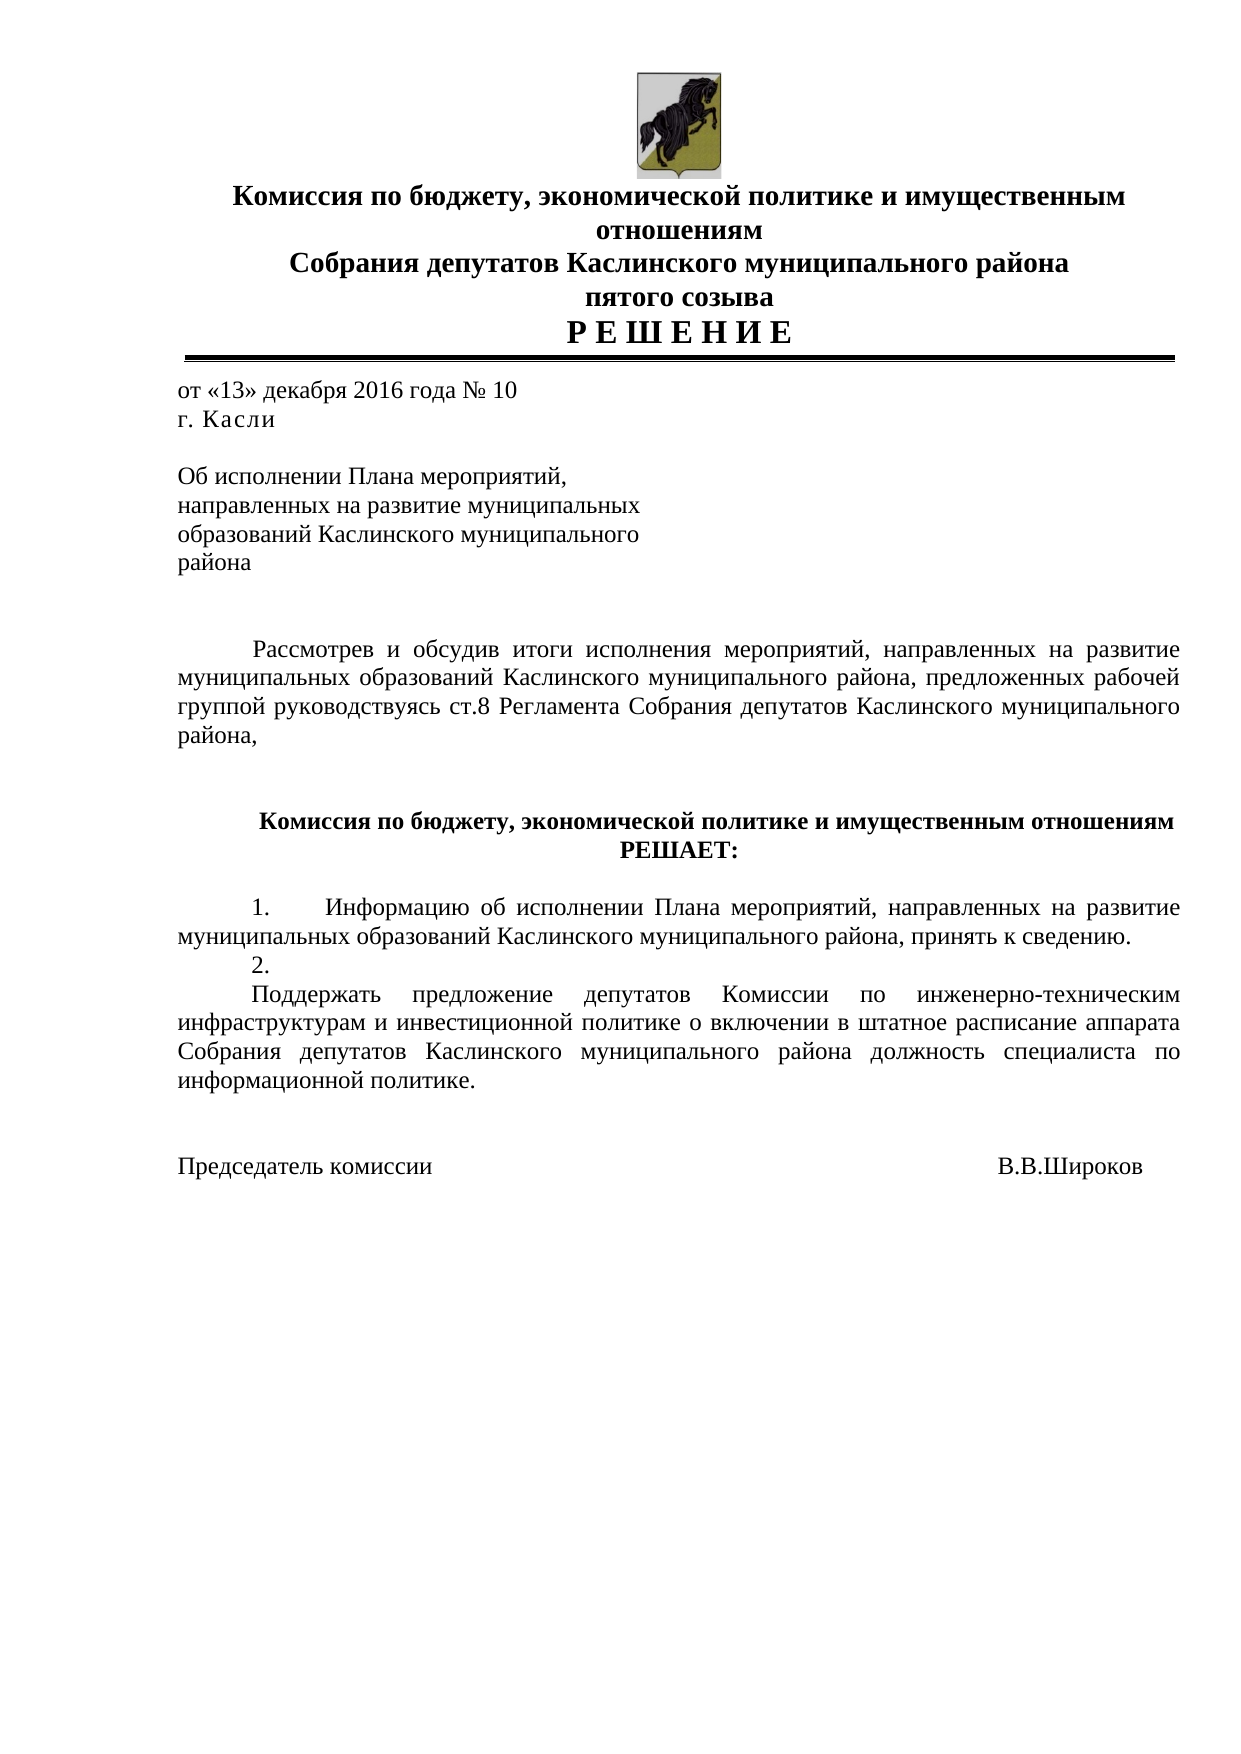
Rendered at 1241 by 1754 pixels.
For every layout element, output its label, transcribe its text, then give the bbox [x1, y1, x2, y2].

text Комиссия по бюджету, экономической политике и имущественным отношениям [177, 178, 1181, 245]
text Р Е Ш Е Н И Е [177, 312, 1181, 351]
picture [636, 72, 722, 179]
text Собрания депутатов Каслинского муниципального района [177, 245, 1181, 279]
title Об исполнении Плана мероприятий, [177, 461, 1181, 490]
list Информацию об исполнении Плана мероприятий, направленных на развитие муниципальных образований Каслинского муниципального района, принять к сведению. [177, 892, 1181, 950]
title образований Каслинского муниципального [177, 519, 1181, 547]
subtitle г. Касли [177, 404, 1181, 432]
list Поддержать предложение депутатов Комиссии по инженерно-техническим инфраструктурам и инвестиционной политике о включении в штатное расписание аппарата Собрания депутатов Каслинского муниципального района должность специалиста по информационной политике. [177, 979, 1181, 1094]
text Рассмотрев и обсудив итоги исполнения мероприятий, направленных на развитие муниципальных образований Каслинского муниципального района, предложенных рабочей группой руководствуясь ст.8 Регламента Собрания депутатов Каслинского муниципального района, [177, 634, 1181, 749]
text Председатель комиссии В.В.Широков [177, 1151, 1181, 1180]
title направленных на развитие муниципальных [177, 490, 1181, 519]
text Комиссия по бюджету, экономической политике и имущественным отношениям РЕШАЕТ: [177, 806, 1181, 864]
title района [177, 547, 1181, 576]
text пятого созыва [177, 279, 1181, 312]
subtitle от «13» декабря 2016 года № 10 [177, 375, 1181, 404]
